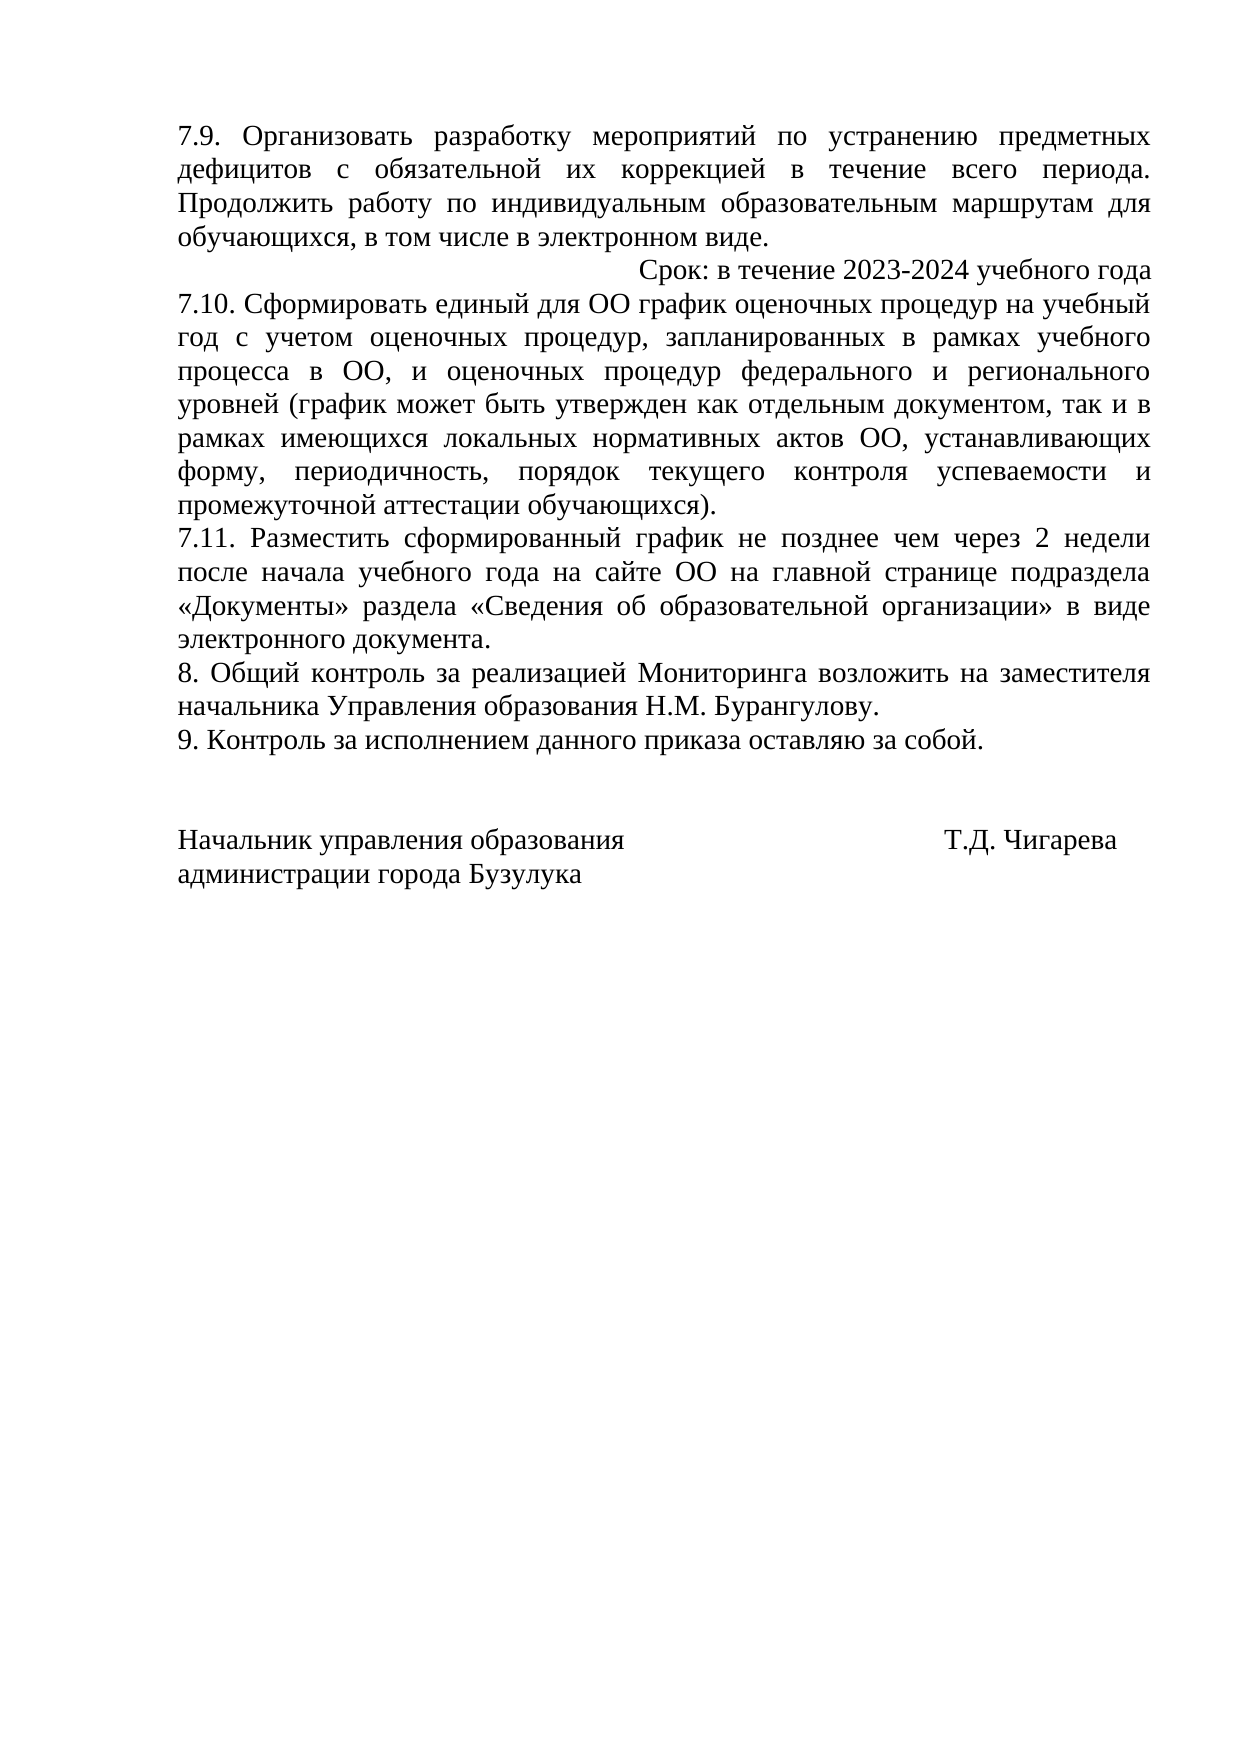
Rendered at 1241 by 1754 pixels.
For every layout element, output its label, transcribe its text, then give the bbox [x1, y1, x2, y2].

text 7.10. Сформировать единый для ОО график оценочных процедур на учебный год с учетом оценочных процедур, запланированных в рамках учебного процесса в ОО, и оценочных процедур федерального и регионального уровней (график может быть утвержден как отдельным документом, так и в рамках имеющихся локальных нормативных актов ОО, устанавливающих форму, периодичность, порядок текущего контроля успеваемости и промежуточной аттестации обучающихся). [177, 286, 1152, 521]
text Начальник управления образования Т.Д. Чигарева [177, 822, 1152, 856]
text 7.11. Разместить сформированный график не позднее чем через 2 недели после начала учебного года на сайте ОО на главной странице подраздела «Документы» раздела «Сведения об образовательной организации» в виде электронного документа. [177, 521, 1152, 655]
text 9. Контроль за исполнением данного приказа оставляю за собой. [177, 722, 1152, 755]
text 8. Общий контроль за реализацией Мониторинга возложить на заместителя начальника Управления образования Н.М. Бурангулову. [177, 655, 1152, 722]
text Срок: в течение 2023-2024 учебного года [177, 252, 1152, 286]
text администрации города Бузулука [177, 856, 1152, 889]
text 7.9. Организовать разработку мероприятий по устранению предметных дефицитов с обязательной их коррекцией в течение всего периода. Продолжить работу по индивидуальным образовательным маршрутам для обучающихся, в том числе в электронном виде. [177, 118, 1152, 252]
